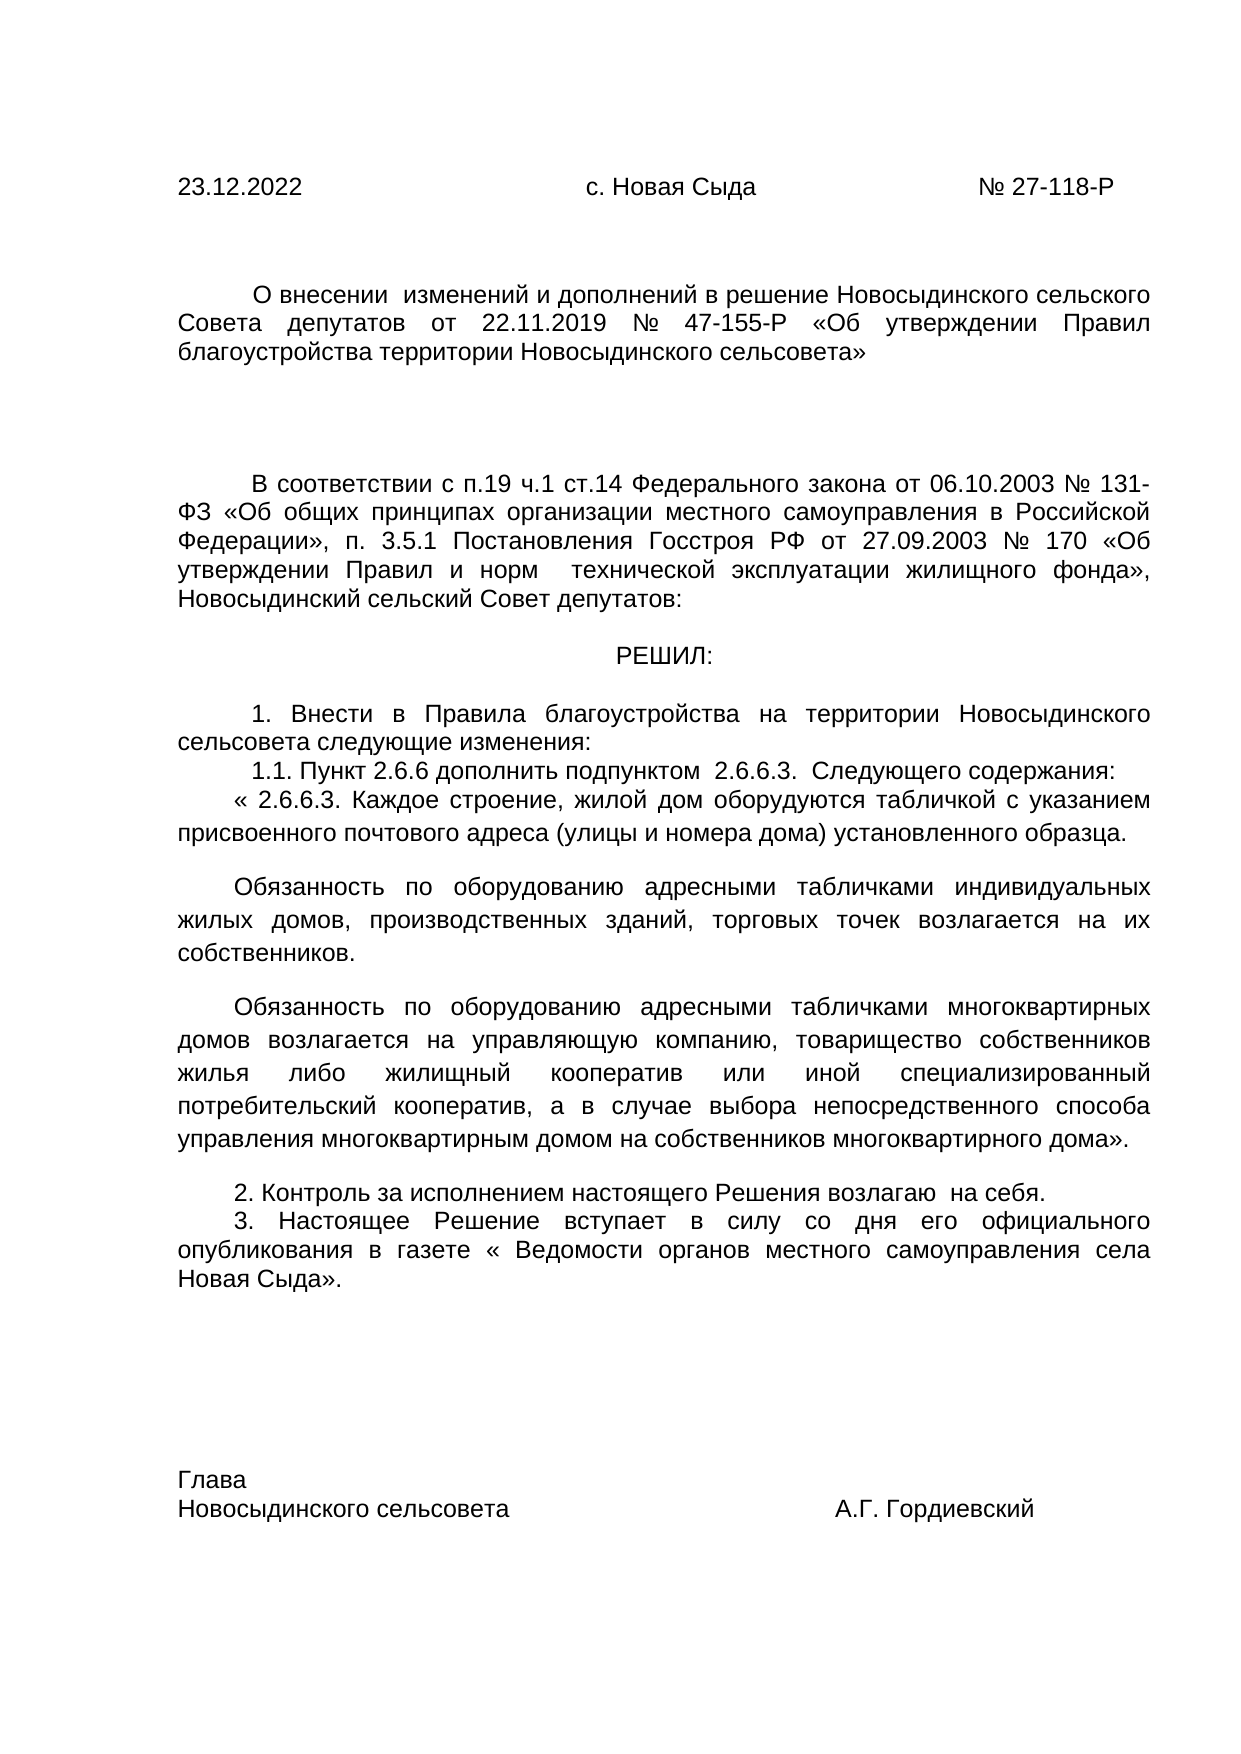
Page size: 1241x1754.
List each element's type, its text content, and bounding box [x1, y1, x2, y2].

text 1. Внести в Правила благоустройства на территории Новосыдинского сельсовета следующие изменения: [177, 699, 1152, 756]
text Обязанность по оборудованию адресными табличками многоквартирных домов возлагается на управляющую компанию, товарищество собственников жилья либо жилищный кооператив или иной специализированный потребительский кооператив, а в случае выбора непосредственного способа управления многоквартирным домом на собственников многоквартирного дома». [177, 992, 1152, 1152]
text Обязанность по оборудованию адресными табличками индивидуальных жилых домов, производственных зданий, торговых точек возлагается на их собственников. [177, 872, 1152, 967]
text В соответствии с п.19 ч.1 ст.14 Федерального закона от 06.10.2003 № 131-ФЗ «Об общих принципах организации местного самоуправления в Российской Федерации», п. 3.5.1 Постановления Госстроя РФ от 27.09.2003 № 170 «Об утверждении Правил и норм технической эксплуатации жилищного фонда», Новосыдинский сельский Совет депутатов: [177, 469, 1152, 612]
text 3. Настоящее Решение вступает в силу со дня его официального опубликования в газете « Ведомости органов местного самоуправления села Новая Сыда». [177, 1206, 1152, 1293]
text Глава [177, 1465, 1152, 1494]
text « 2.6.6.3. Каждое строение, жилой дом оборудуются табличкой с указанием присвоенного почтового адреса (улицы и номера дома) установленного образца. [177, 785, 1152, 847]
text 2. Контроль за исполнением настоящего Решения возлагаю на себя. [177, 1178, 1152, 1206]
text 23.12.2022 с. Новая Сыда № 27-118-Р [177, 172, 1152, 201]
text РЕШИЛ: [177, 641, 1152, 670]
text 1.1. Пункт 2.6.6 дополнить подпунктом 2.6.6.3. Следующего содержания: [177, 756, 1152, 785]
title О внесении изменений и дополнений в решение Новосыдинского сельского Совета депутатов от 22.11.2019 № 47-155-Р «Об утверждении Правил благоустройства территории Новосыдинского сельсовета» [177, 280, 1152, 366]
text Новосыдинского сельсовета А.Г. Гордиевский [177, 1494, 1152, 1523]
